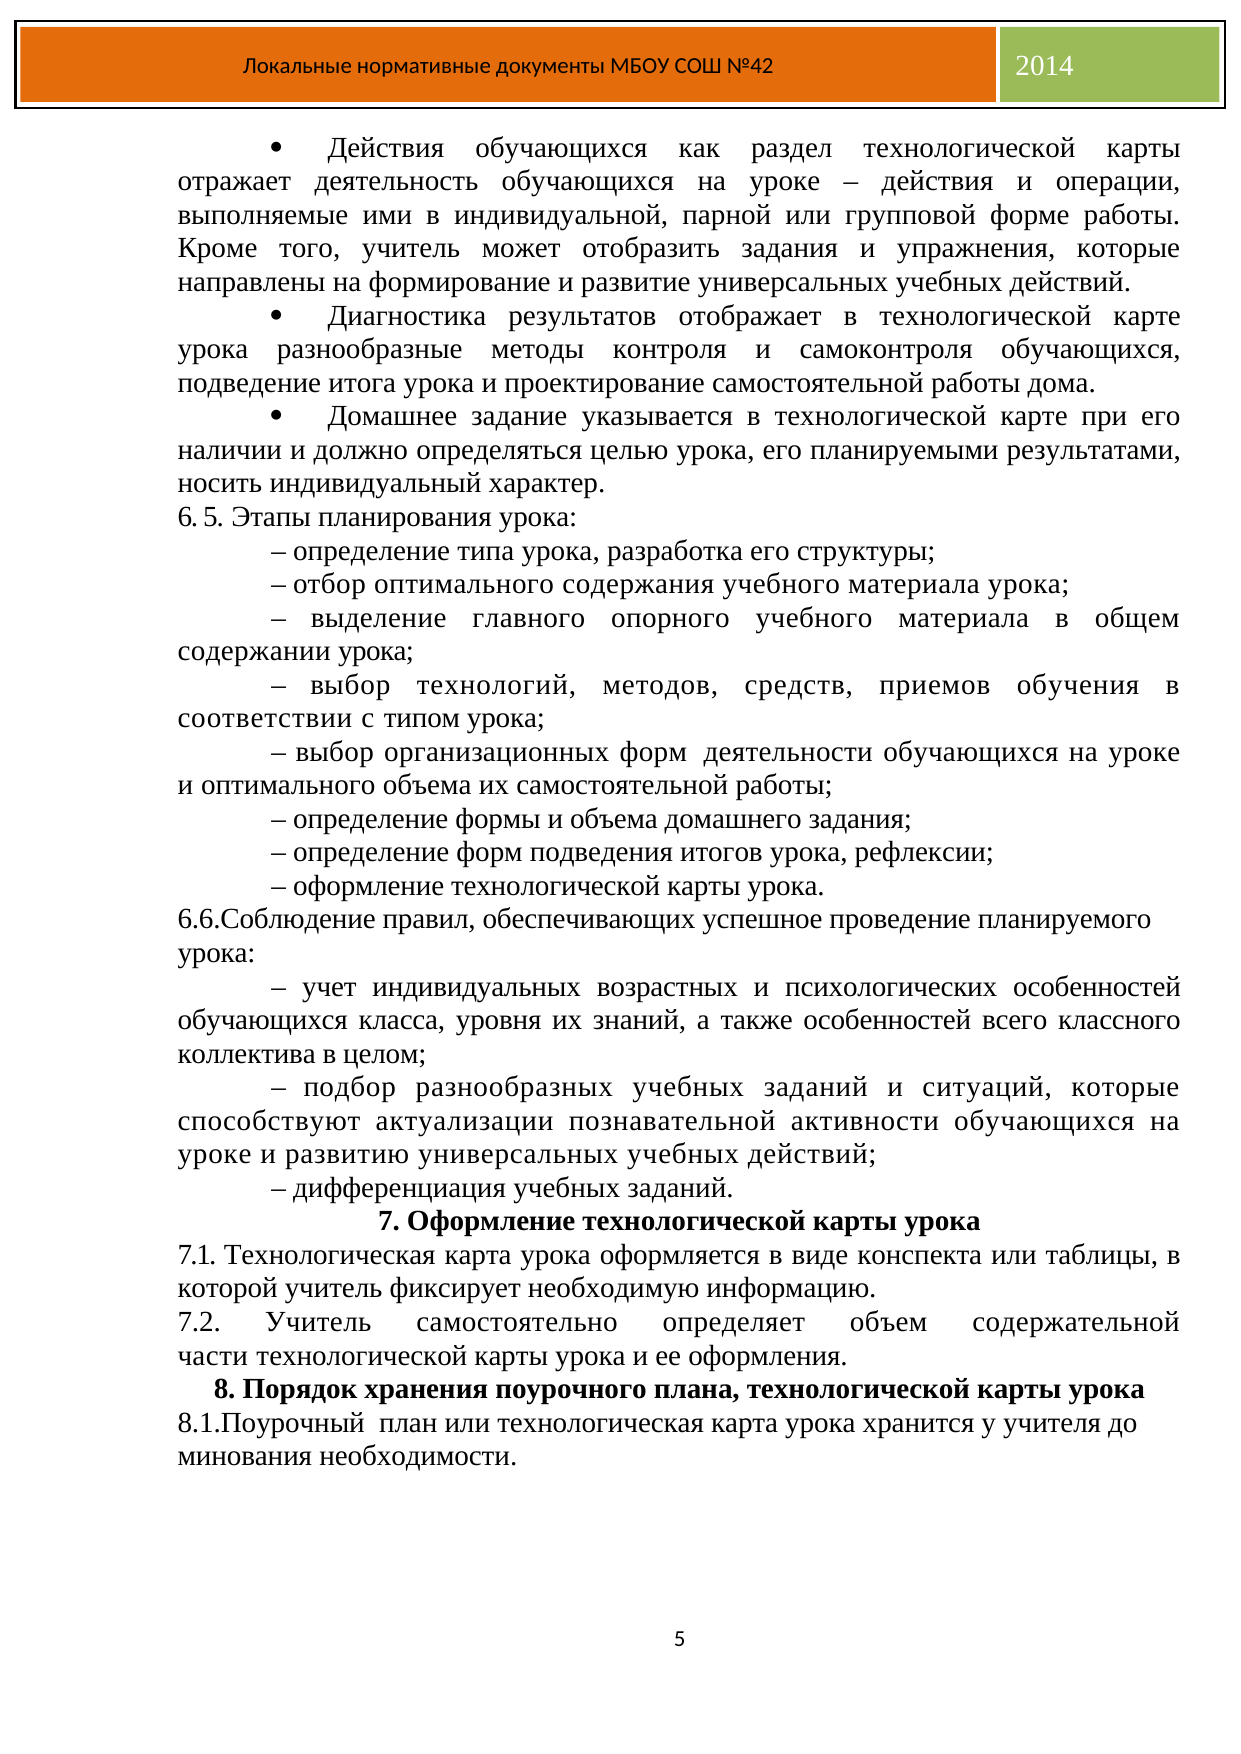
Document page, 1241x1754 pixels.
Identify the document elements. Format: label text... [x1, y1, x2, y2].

text 7.1. Технологическая карта урока оформляется в виде конспекта или таблицы, в которой учитель фиксирует необходимую информацию. [177, 1237, 1181, 1304]
text – оформление технологической карты урока. [177, 868, 1181, 902]
text – определение типа урока, разработка его структуры; [177, 533, 1181, 566]
text – учет индивидуальных возрастных и психологических особенностей обучающихся класса, уровня их знаний, а также особенностей всего классного коллектива в целом; [177, 969, 1181, 1069]
text – определение форм подведения итогов урока, рефлексии; [177, 834, 1181, 868]
list Домашнее задание указывается в технологической карте при его наличии и должно определяться целью урока, его планируемыми результатами, носить индивидуальный характер. [177, 398, 1181, 499]
text – выбор технологий, методов, средств, приемов обучения в соответствии с типом урока; [177, 667, 1181, 734]
text – дифференциация учебных заданий. [177, 1170, 1181, 1203]
text – подбор разнообразных учебных заданий и ситуаций, которые способствуют актуализации познавательной активности обучающихся на уроке и развитию универсальных учебных действий; [177, 1069, 1181, 1170]
text 8. Порядок хранения поурочного плана, технологической карты урока [177, 1371, 1181, 1405]
text 8.1.Поурочный план или технологическая карта урока хранится у учителя до минования необходимости. [177, 1405, 1181, 1472]
text – выделение главного опорного учебного материала в общем содержании урока; [177, 600, 1181, 667]
list Диагностика результатов отображает в технологической карте урока разнообразные методы контроля и самоконтроля обучающихся, подведение итога урока и проектирование самостоятельной работы дома. [177, 298, 1181, 398]
list Действия обучающихся как раздел технологической карты отражает деятельность обучающихся на уроке – действия и операции, выполняемые ими в индивидуальной, парной или групповой форме работы. Кроме того, учитель может отобразить задания и упражнения, которые направлены на формирование и развитие универсальных учебных действий. [177, 130, 1181, 298]
text 6.6.Соблюдение правил, обеспечивающих успешное проведение планируемого урока: [177, 902, 1181, 969]
text 7. Оформление технологической карты урока [177, 1203, 1181, 1237]
text – определение формы и объема домашнего задания; [177, 801, 1181, 834]
text – отбор оптимального содержания учебного материала урока; [177, 566, 1181, 600]
text 7.2. Учитель самостоятельно определяет объем содержательной части технологической карты урока и ее оформления. [177, 1304, 1181, 1371]
text – выбор организационных форм деятельности обучающихся на уроке и оптимального объема их самостоятельной работы; [177, 734, 1181, 801]
text 6. 5. Этапы планирования урока: [177, 499, 1181, 533]
